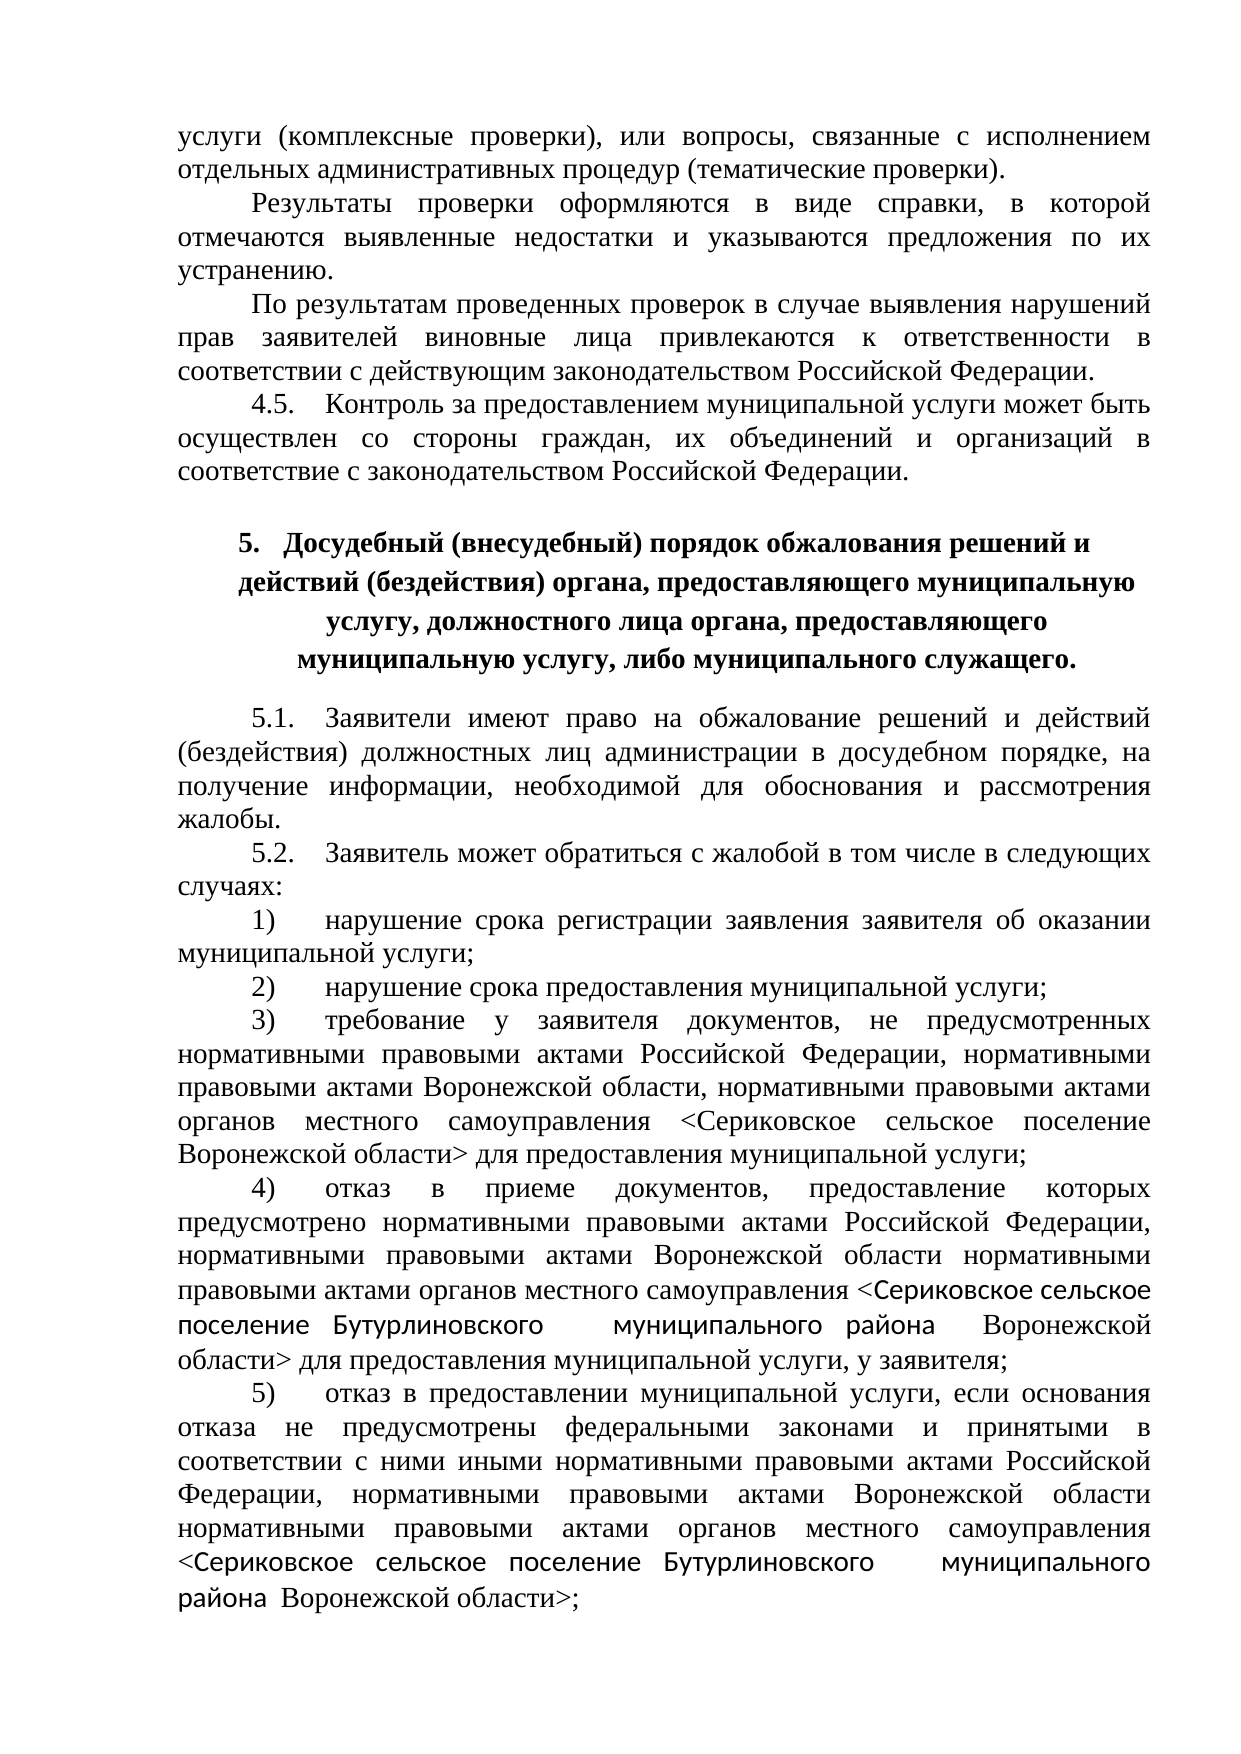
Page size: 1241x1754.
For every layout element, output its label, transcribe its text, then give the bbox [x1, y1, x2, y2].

text По результатам проведенных проверок в случае выявления нарушений прав заявителей виновные лица привлекаются к ответственности в соответствии с действующим законодательством Российской Федерации. [177, 286, 1152, 386]
list Досудебный (внесудебный) порядок обжалования решений и действий (бездействия) органа, предоставляющего муниципальную услугу, должностного лица органа, предоставляющего муниципальную услугу, либо муниципального служащего. [177, 526, 1152, 675]
list Заявитель может обратиться с жалобой в том числе в следующих случаях: [177, 835, 1152, 902]
list Заявители имеют право на обжалование решений и действий (бездействия) должностных лиц администрации в досудебном порядке, на получение информации, необходимой для обоснования и рассмотрения жалобы. [177, 701, 1152, 835]
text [177, 118, 1152, 185]
text Результаты проверки оформляются в виде справки, в которой отмечаются выявленные недостатки и указываются предложения по их устранению. [177, 185, 1152, 286]
list Контроль за предоставлением муниципальной услуги может быть осуществлен со стороны граждан, их объединений и организаций в соответствие с законодательством Российской Федерации. [177, 386, 1152, 487]
list отказ в приеме документов, предоставление которых предусмотрено нормативными правовыми актами Российской Федерации, нормативными правовыми актами Воронежской области нормативными правовыми актами органов местного самоуправления <Сериковское сельское поселение Бутурлиновского муниципального района Воронежской области> для предоставления муниципальной услуги, у заявителя; [177, 1170, 1152, 1376]
list требование у заявителя документов, не предусмотренных нормативными правовыми актами Российской Федерации, нормативными правовыми актами Воронежской области, нормативными правовыми актами органов местного самоуправления <Сериковское сельское поселение Воронежской области> для предоставления муниципальной услуги; [177, 1002, 1152, 1170]
list нарушение срока регистрации заявления заявителя об оказании муниципальной услуги; [177, 902, 1152, 969]
list отказ в предоставлении муниципальной услуги, если основания отказа не предусмотрены федеральными законами и принятыми в соответствии с ними иными нормативными правовыми актами Российской Федерации, нормативными правовыми актами Воронежской области нормативными правовыми актами органов местного самоуправления <Сериковское сельское поселение Бутурлиновского муниципального района Воронежской области>; [177, 1376, 1152, 1614]
list нарушение срока предоставления муниципальной услуги; [177, 969, 1152, 1002]
